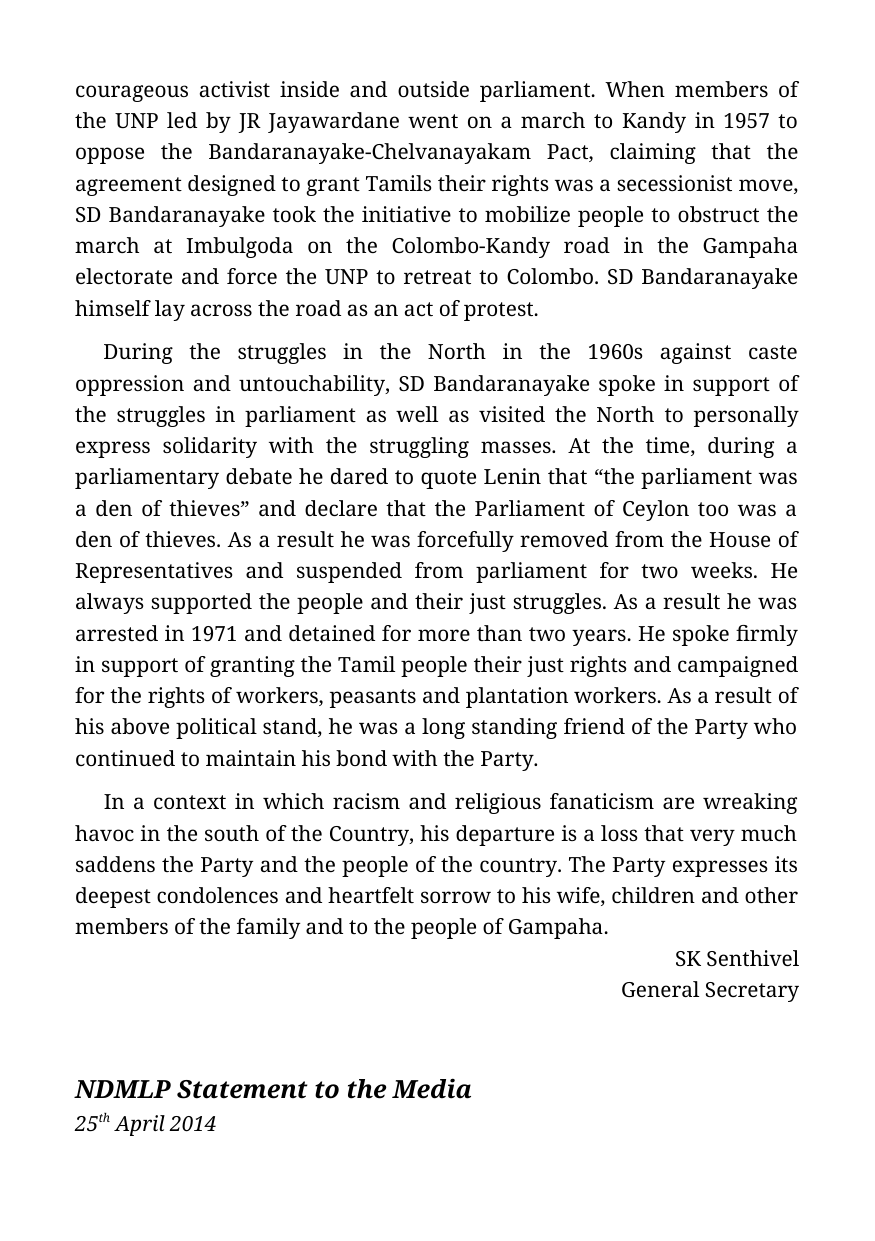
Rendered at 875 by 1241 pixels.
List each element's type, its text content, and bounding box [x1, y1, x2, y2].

text SK Senthivel [75, 944, 799, 972]
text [75, 75, 799, 322]
text NDMLP Statement to the Media [75, 1072, 799, 1106]
text During the struggles in the North in the 1960s against caste oppression and untouchability, SD Bandaranayake spoke in support of the struggles in parliament as well as visited the North to personally express solidarity with the struggling masses. At the time, during a parliamentary debate he dared to quote Lenin that “the parliament was a den of thieves” and declare that the Parliament of Ceylon too was a den of thieves. As a result he was forcefully removed from the House of Representatives and suspended from parliament for two weeks. He always supported the people and their just struggles. As a result he was arrested in 1971 and detained for more than two years. He spoke firmly in support of granting the Tamil people their just rights and campaigned for the rights of workers, peasants and plantation workers. As a result of his above political stand, he was a long standing friend of the Party who continued to maintain his bond with the Party. [75, 337, 799, 772]
text General Secretary [75, 975, 799, 1003]
text In a context in which racism and religious fanaticism are wreaking havoc in the south of the Country, his departure is a loss that very much saddens the Party and the people of the country. The Party expresses its deepest condolences and heartfelt sorrow to his wife, children and other members of the family and to the people of Gampaha. [75, 787, 799, 941]
text 25th April 2014 [75, 1109, 799, 1137]
